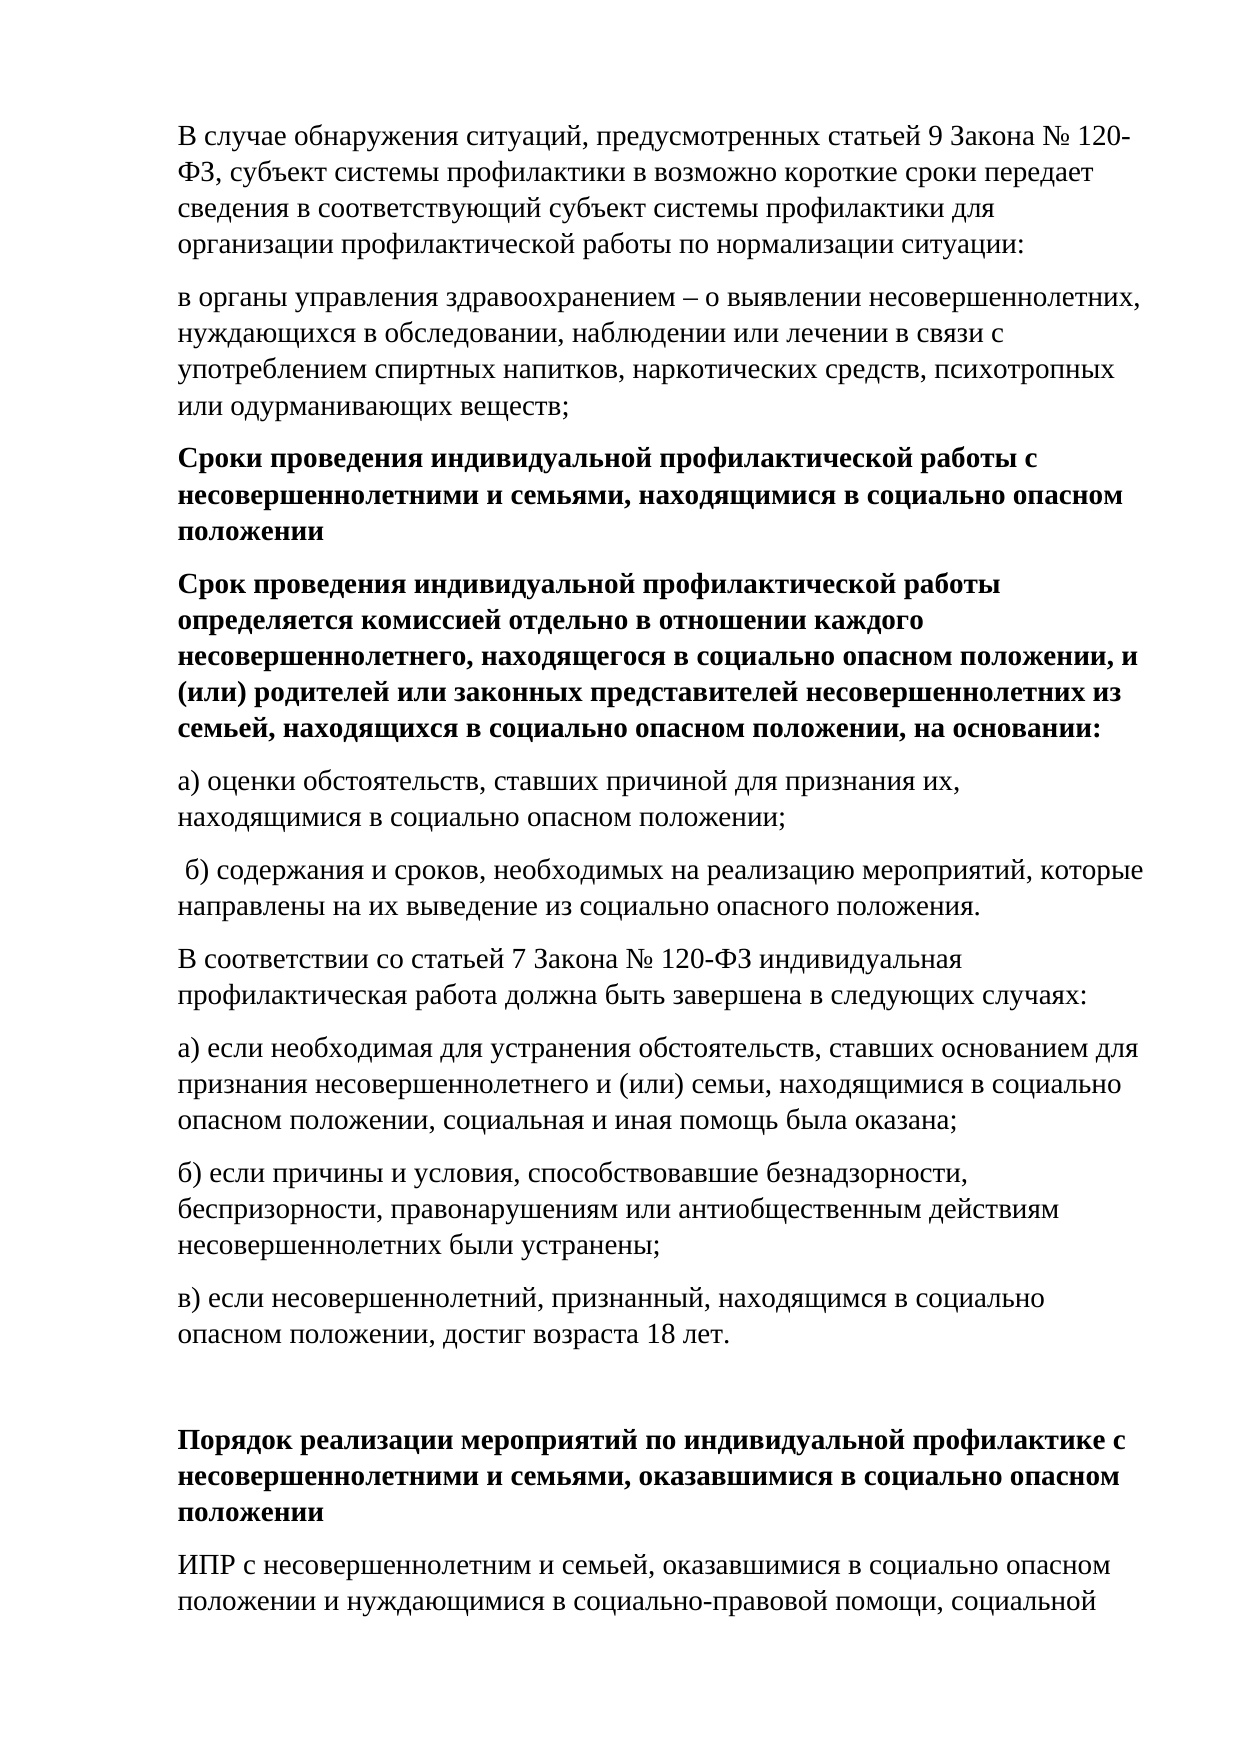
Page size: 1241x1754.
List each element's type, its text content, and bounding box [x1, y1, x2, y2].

text Порядок реализации мероприятий по индивидуальной профилактике с несовершеннолетними и семьями, оказавшимися в социально опасном положении [177, 1422, 1152, 1528]
text а) если необходимая для устранения обстоятельств, ставших основанием для признания несовершеннолетнего и (или) семьи, находящимися в социально опасном положении, социальная и иная помощь была оказана; [177, 1030, 1152, 1136]
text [177, 1547, 1152, 1617]
text В соответствии со статьей 7 Закона № 120-ФЗ индивидуальная профилактическая работа должна быть завершена в следующих случаях: [177, 941, 1152, 1011]
text Сроки проведения индивидуальной профилактической работы с несовершеннолетними и семьями, находящимися в социально опасном положении [177, 441, 1152, 546]
text В случае обнаружения ситуаций, предусмотренных статьей 9 Закона № 120-ФЗ, субъект системы профилактики в возможно короткие сроки передает сведения в соответствующий субъект системы профилактики для организации профилактической работы по нормализации ситуации: [177, 118, 1152, 260]
text б) содержания и сроков, необходимых на реализацию мероприятий, которые направлены на их выведение из социально опасного положения. [177, 852, 1152, 922]
text в органы управления здравоохранением – о выявлении несовершеннолетних, нуждающихся в обследовании, наблюдении или лечении в связи с употреблением спиртных напитков, наркотических средств, психотропных или одурманивающих веществ; [177, 279, 1152, 421]
text в) если несовершеннолетний, признанный, находящимся в социально опасном положении, достиг возраста 18 лет. [177, 1280, 1152, 1350]
text б) если причины и условия, способствовавшие безнадзорности, беспризорности, правонарушениям или антиобщественным действиям несовершеннолетних были устранены; [177, 1155, 1152, 1261]
text а) оценки обстоятельств, ставших причиной для признания их, находящимися в социально опасном положении; [177, 763, 1152, 833]
text Срок проведения индивидуальной профилактической работы определяется комиссией отдельно в отношении каждого несовершеннолетнего, находящегося в социально опасном положении, и (или) родителей или законных представителей несовершеннолетних из семьей, находящихся в социально опасном положении, на основании: [177, 566, 1152, 744]
